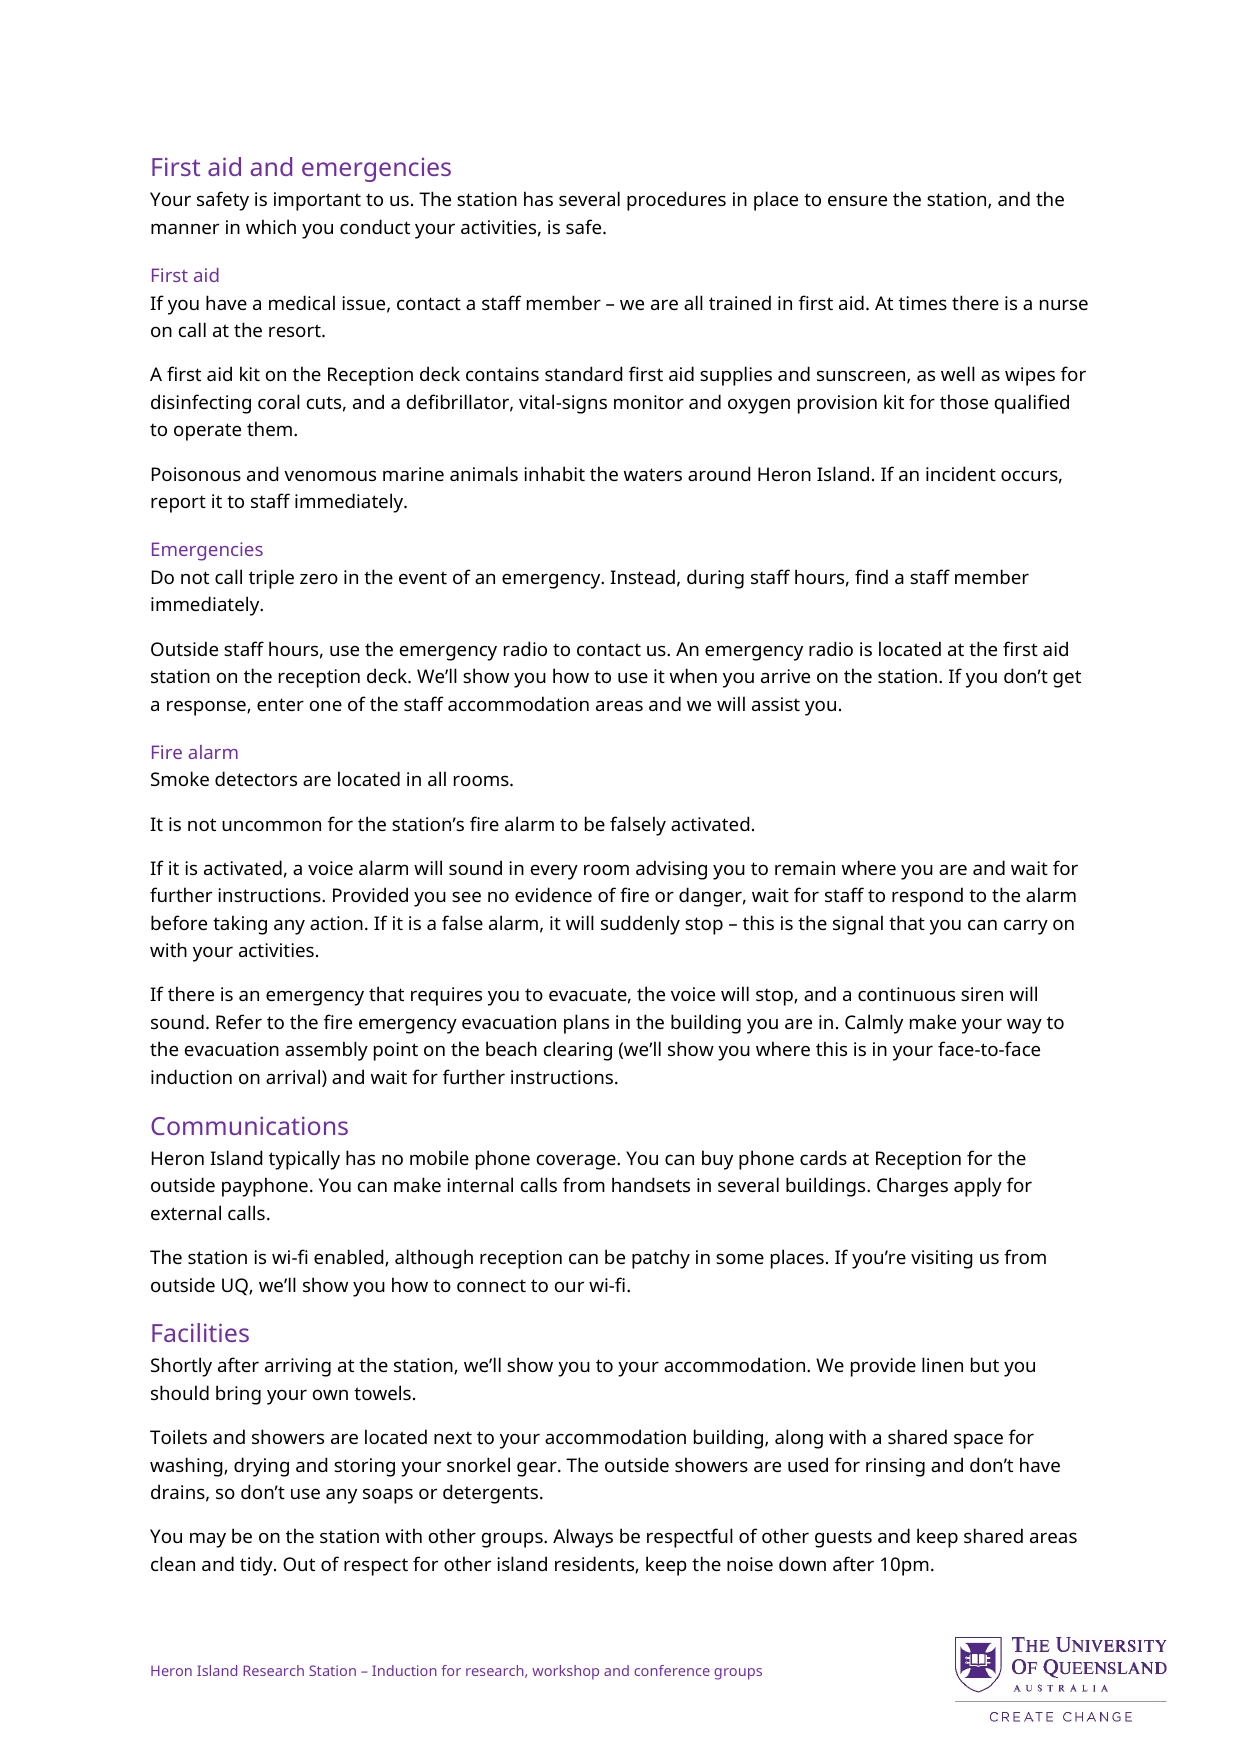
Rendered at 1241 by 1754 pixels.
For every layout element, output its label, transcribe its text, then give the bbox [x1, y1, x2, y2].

text Your safety is important to us. The station has several procedures in place to ensure the station, and the manner in which you conduct your activities, is safe. [150, 187, 1090, 240]
text If there is an emergency that requires you to evacuate, the voice will stop, and a continuous siren will sound. Refer to the fire emergency evacuation plans in the building you are in. Calmly make your way to the evacuation assembly point on the beach clearing (we’ll show you where this is in your face-to-face induction on arrival) and wait for further instructions. [150, 982, 1090, 1090]
subtitle Facilities [150, 1316, 1090, 1350]
subtitle Emergencies [150, 537, 1090, 562]
text The station is wi-fi enabled, although reception can be patchy in some places. If you’re visiting us from outside UQ, we’ll show you how to connect to our wi-fi. [150, 1244, 1090, 1297]
text Toilets and showers are located next to your accommodation building, along with a shared space for washing, drying and storing your snorkel gear. The outside showers are used for rinsing and don’t have drains, so don’t use any soaps or detergents. [150, 1424, 1090, 1505]
text Outside staff hours, use the emergency radio to contact us. An emergency radio is located at the first aid station on the reception deck. We’ll show you how to use it when you arrive on the station. If you don’t get a response, enter one of the staff accommodation areas and we will assist you. [150, 636, 1090, 716]
text A first aid kit on the Reception deck contains standard first aid supplies and sunscreen, as well as wipes for disinfecting coral cuts, and a defibrillator, vital-signs monitor and oxygen provision kit for those qualified to operate them. [150, 362, 1090, 442]
text Shortly after arriving at the station, we’ll show you to your accommodation. We provide linen but you should bring your own towels. [150, 1353, 1090, 1406]
subtitle Fire alarm [150, 739, 1090, 765]
text It is not uncommon for the station’s fire alarm to be falsely activated. [150, 811, 1090, 836]
text Smoke detectors are located in all rooms. [150, 767, 1090, 792]
subtitle Communications [150, 1108, 1090, 1142]
text Do not call triple zero in the event of an emergency. Instead, during staff hours, find a staff member immediately. [150, 564, 1090, 617]
subtitle First aid and emergencies [150, 150, 1090, 184]
text You may be on the station with other groups. Always be respectful of other guests and keep shared areas clean and tidy. Out of respect for other island residents, keep the noise down after 10pm. [150, 1524, 1090, 1577]
text If you have a medical issue, contact a staff member – we are all trained in first aid. At times there is a nurse on call at the resort. [150, 290, 1090, 343]
subtitle First aid [150, 263, 1090, 288]
text Poisonous and venomous marine animals inhabit the waters around Heron Island. If an incident occurs, report it to staff immediately. [150, 461, 1090, 514]
text Heron Island typically has no mobile phone coverage. You can buy phone cards at Reception for the outside payphone. You can make internal calls from handsets in several buildings. Charges apply for external calls. [150, 1145, 1090, 1226]
picture [941, 1626, 1180, 1723]
text If it is activated, a voice alarm will sound in every room advising you to remain where you are and wait for further instructions. Provided you see no evidence of fire or danger, wait for staff to respond to the alarm before taking any action. If it is a false alarm, it will suddenly stop – this is the signal that you can carry on with your activities. [150, 855, 1090, 963]
